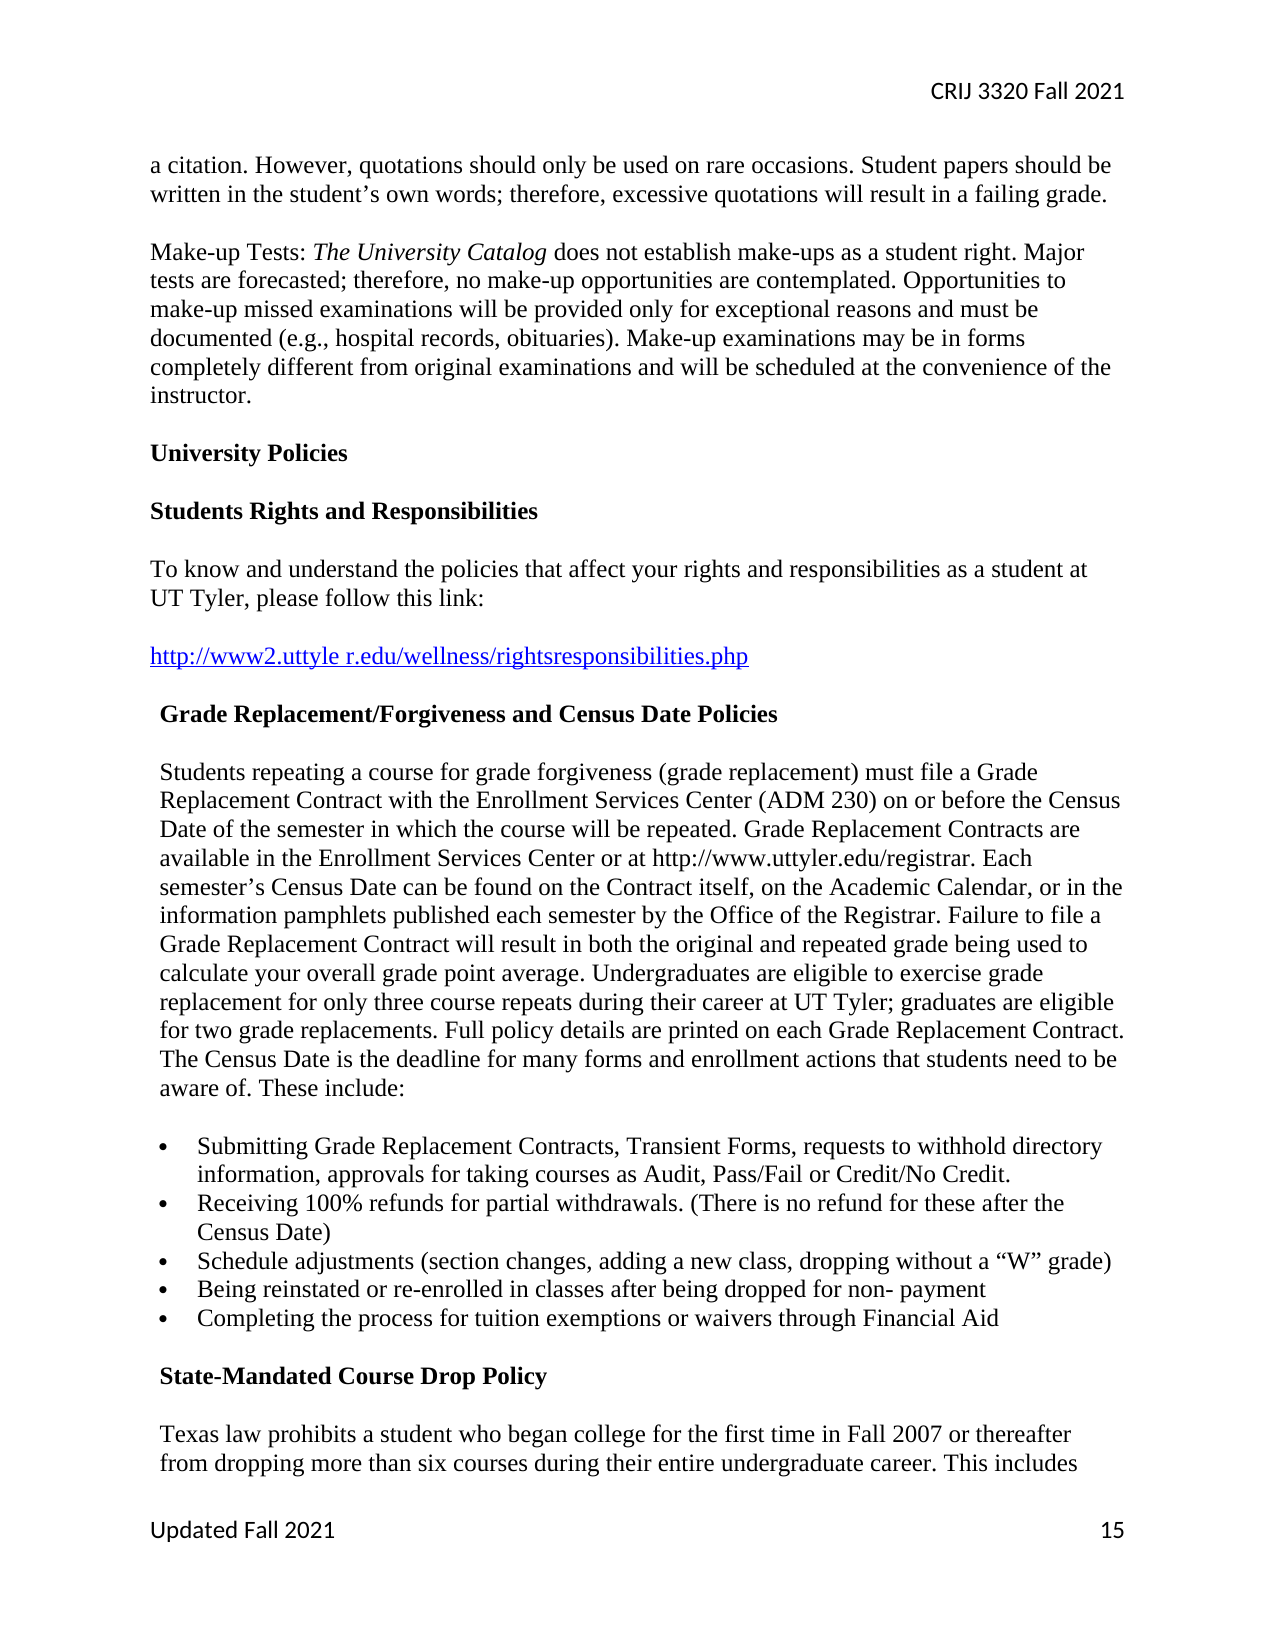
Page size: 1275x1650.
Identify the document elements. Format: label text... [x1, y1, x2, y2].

text To know and understand the policies that affect your rights and responsibilities as a student at UT Tyler, please follow this link: [150, 554, 1125, 612]
text Students repeating a course for grade forgiveness (grade replacement) must file a Grade Replacement Contract with the Enrollment Services Center (ADM 230) on or before the Census Date of the semester in which the course will be repeated. Grade Replacement Contracts are available in the Enrollment Services Center or at http://www.uttyler.edu/registrar. Each semester’s Census Date can be found on the Contract itself, on the Academic Calendar, or in the information pamphlets published each semester by the Office of the Registrar. Failure to file a Grade Replacement Contract will result in both the original and repeated grade being used to calculate your overall grade point average. Undergraduates are eligible to exercise grade replacement for only three course repeats during their career at UT Tyler; graduates are eligible for two grade replacements. Full policy details are printed on each Grade Replacement Contract. The Census Date is the deadline for many forms and enrollment actions that students need to be aware of. These include: [159, 757, 1125, 1102]
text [150, 150, 1125, 207]
text Make-up Tests: The University Catalog does not establish make-ups as a student right. Major tests are forecasted; therefore, no make-up opportunities are contemplated. Opportunities to make-up missed examinations will be provided only for exceptional reasons and must be documented (e.g., hospital records, obituaries). Make-up examinations may be in forms completely different from original examinations and will be scheduled at the convenience of the instructor. [150, 237, 1125, 409]
text State-Mandated Course Drop Policy [159, 1361, 1125, 1390]
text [159, 1419, 1125, 1477]
list Being reinstated or re-enrolled in classes after being dropped for non- payment [159, 1274, 1125, 1303]
list Completing the process for tuition exemptions or waivers through Financial Aid [159, 1303, 1125, 1332]
list Schedule adjustments (section changes, adding a new class, dropping without a “W” grade) [159, 1246, 1125, 1274]
text Students Rights and Responsibilities [150, 496, 1125, 525]
text Grade Replacement/Forgiveness and Census Date Policies [159, 699, 1125, 727]
list Submitting Grade Replacement Contracts, Transient Forms, requests to withhold directory information, approvals for taking courses as Audit, Pass/Fail or Credit/No Credit. [159, 1131, 1125, 1188]
text University Policies [150, 438, 1125, 467]
list Receiving 100% refunds for partial withdrawals. (There is no refund for these after the Census Date) [159, 1188, 1125, 1246]
text http://www2.uttyle r.edu/wellness/rightsresponsibilities.php [150, 641, 1125, 669]
